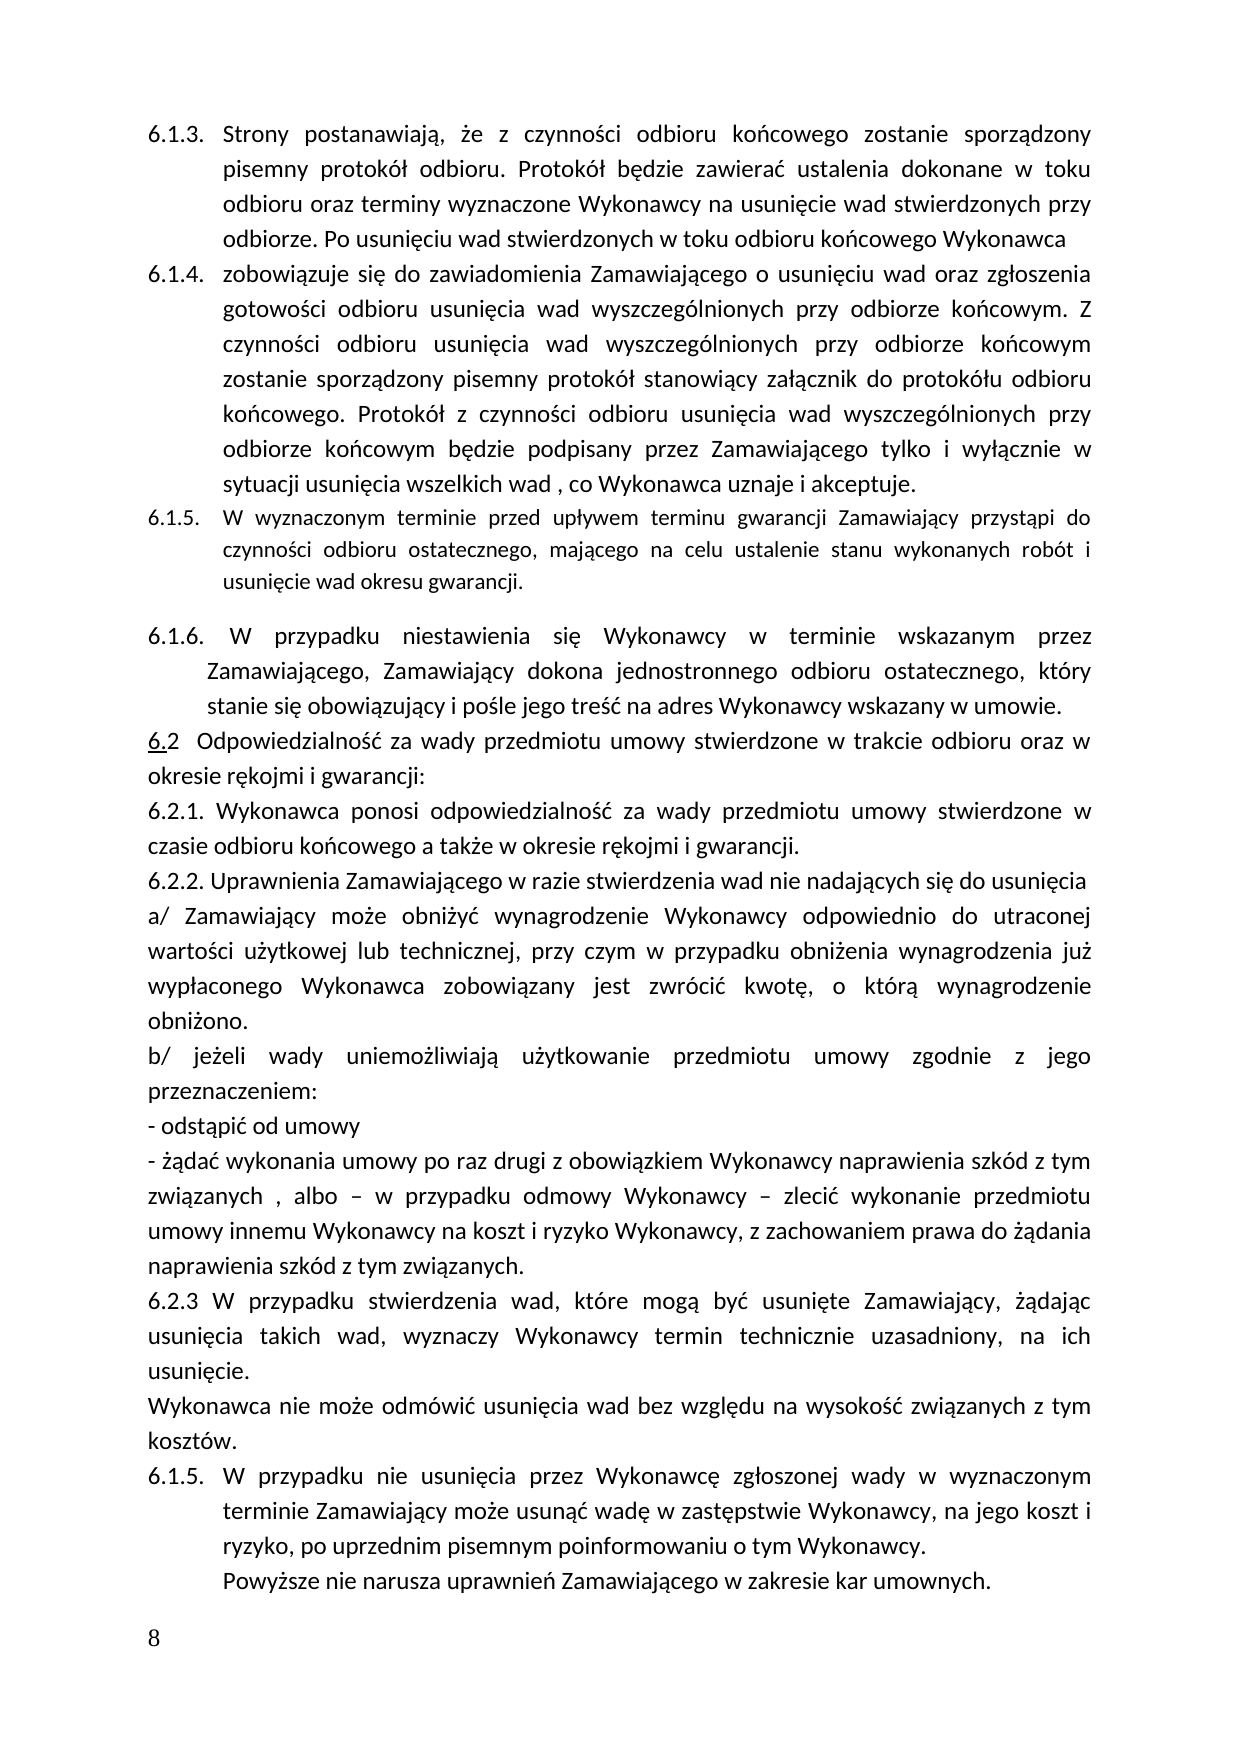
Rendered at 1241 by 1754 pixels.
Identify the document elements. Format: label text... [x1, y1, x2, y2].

list zobowiązuje się do zawiadomienia Zamawiającego o usunięciu wad oraz zgłoszenia gotowości odbioru usunięcia wad wyszczególnionych przy odbiorze końcowym. Z czynności odbioru usunięcia wad wyszczególnionych przy odbiorze końcowym zostanie sporządzony pisemny protokół stanowiący załącznik do protokółu odbioru końcowego. Protokół z czynności odbioru usunięcia wad wyszczególnionych przy odbiorze końcowym będzie podpisany przez Zamawiającego tylko i wyłącznie w sytuacji usunięcia wszelkich wad , co Wykonawca uznaje i akceptuje. [148, 258, 1092, 499]
text - żądać wykonania umowy po raz drugi z obowiązkiem Wykonawcy naprawienia szkód z tym związanych , albo – w przypadku odmowy Wykonawcy – zlecić wykonanie przedmiotu umowy innemu Wykonawcy na koszt i ryzyko Wykonawcy, z zachowaniem prawa do żądania naprawienia szkód z tym związanych. [148, 1146, 1092, 1281]
text Wykonawca nie może odmówić usunięcia wad bez względu na wysokość związanych z tym kosztów. [148, 1391, 1092, 1456]
text 6.2 Odpowiedzialność za wady przedmiotu umowy stwierdzone w trakcie odbioru oraz w okresie rękojmi i gwarancji: [148, 726, 1092, 791]
list W wyznaczonym terminie przed upływem terminu gwarancji Zamawiający przystąpi do czynności odbioru ostatecznego, mającego na celu ustalenie stanu wykonanych robót i usunięcie wad okresu gwarancji. [148, 503, 1092, 596]
text 6.2.1. Wykonawca ponosi odpowiedzialność za wady przedmiotu umowy stwierdzone w czasie odbioru końcowego a także w okresie rękojmi i gwarancji. [148, 796, 1092, 861]
text a/ Zamawiający może obniżyć wynagrodzenie Wykonawcy odpowiednio do utraconej wartości użytkowej lub technicznej, przy czym w przypadku obniżenia wynagrodzenia już wypłaconego Wykonawca zobowiązany jest zwrócić kwotę, o którą wynagrodzenie obniżono. [148, 901, 1092, 1036]
text 6.2.2. Uprawnienia Zamawiającego w razie stwierdzenia wad nie nadających się do usunięcia [148, 866, 1092, 896]
text - odstąpić od umowy [148, 1111, 1092, 1141]
list Strony postanawiają, że z czynności odbioru końcowego zostanie sporządzony pisemny protokół odbioru. Protokół będzie zawierać ustalenia dokonane w toku odbioru oraz terminy wyznaczone Wykonawcy na usunięcie wad stwierdzonych przy odbiorze. Po usunięciu wad stwierdzonych w toku odbioru końcowego Wykonawca [148, 118, 1092, 254]
list W przypadku nie usunięcia przez Wykonawcę zgłoszonej wady w wyznaczonym terminie Zamawiający może usunąć wadę w zastępstwie Wykonawcy, na jego koszt i ryzyko, po uprzednim pisemnym poinformowaniu o tym Wykonawcy. [148, 1461, 1092, 1561]
text 6.2.3 W przypadku stwierdzenia wad, które mogą być usunięte Zamawiający, żądając usunięcia takich wad, wyznaczy Wykonawcy termin technicznie uzasadniony, na ich usunięcie. [148, 1286, 1092, 1386]
text b/ jeżeli wady uniemożliwiają użytkowanie przedmiotu umowy zgodnie z jego przeznaczeniem: [148, 1041, 1092, 1106]
list W przypadku niestawienia się Wykonawcy w terminie wskazanym przez Zamawiającego, Zamawiający dokona jednostronnego odbioru ostatecznego, który stanie się obowiązujący i pośle jego treść na adres Wykonawcy wskazany w umowie. [148, 621, 1092, 721]
list Powyższe nie narusza uprawnień Zamawiającego w zakresie kar umownych. [223, 1566, 1092, 1596]
